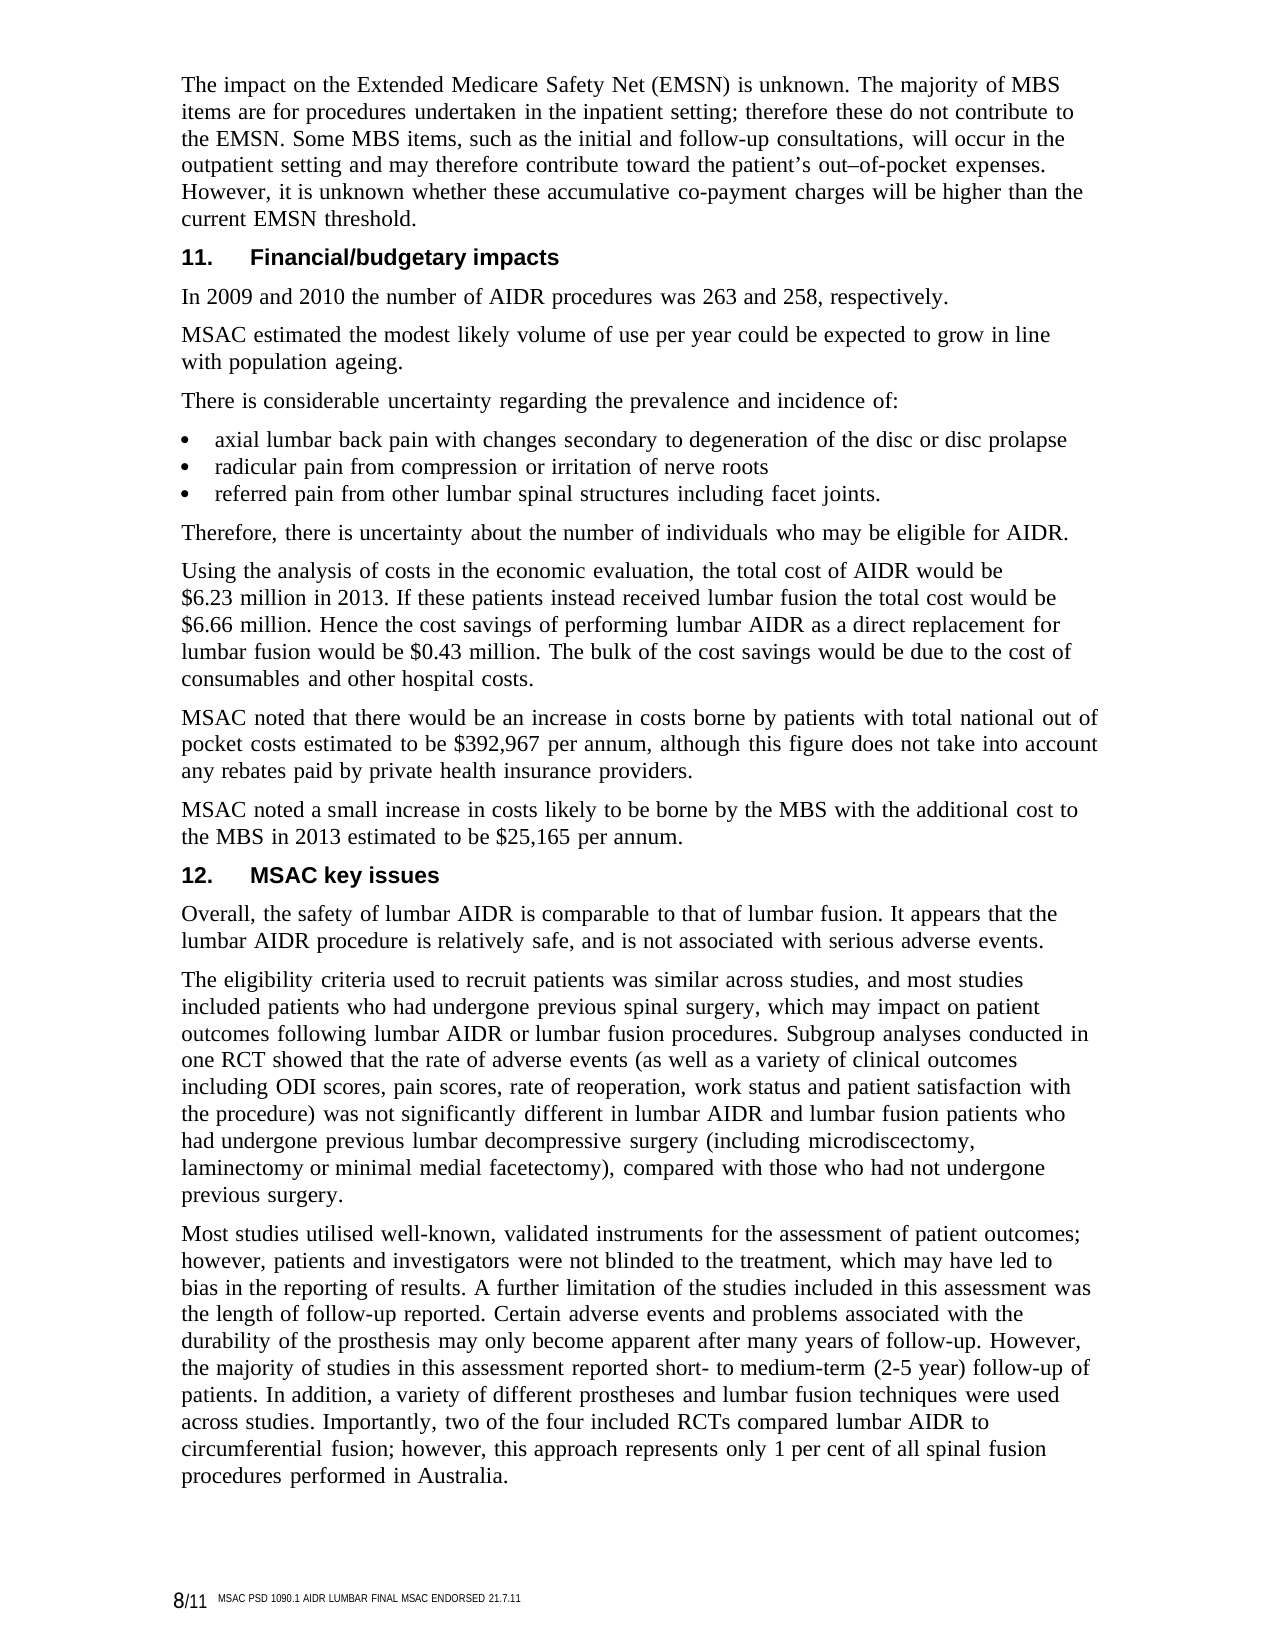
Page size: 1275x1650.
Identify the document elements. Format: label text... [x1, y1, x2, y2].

text  radicular pain from compression or irritation of nerve roots [181, 453, 1108, 479]
text  axial lumbar back pain with changes secondary to degeneration of the disc or disc prolapse [181, 426, 1108, 452]
subtitle 11. Financial/budgetary impacts [181, 244, 1108, 270]
text MSAC noted a small increase in costs likely to be borne by the MBS with the additional cost to the MBS in 2013 estimated to be $25,165 per annum. [181, 796, 1086, 849]
text MSAC estimated the modest likely volume of use per year could be expected to grow in line with population ageing. [181, 322, 1059, 375]
text There is considerable uncertainty regarding the prevalence and incidence of: [181, 387, 1108, 413]
text bias in the reporting of results. A further limitation of the studies included in this assessment was the length of follow-up reported. Certain adverse events and problems associated with the durability of the prosthesis may only become apparent after many years of follow-up. However, the majority of studies in this assessment reported short- to medium-term (2-5 year) follow-up of patients. In addition, a variety of different prostheses and lumbar fusion techniques were used across studies. Importantly, two of the four included RCTs compared lumbar AIDR to circumferential fusion; however, this approach represents only 1 per cent of all spinal fusion procedures performed in Australia. [181, 1274, 1100, 1488]
text $6.66 million. Hence the cost savings of performing lumbar AIDR as a direct replacement for lumbar fusion would be $0.43 million. The bulk of the cost savings would be due to the cost of consumables and other hospital costs. [181, 611, 1081, 691]
text Therefore, there is uncertainty about the number of individuals who may be eligible for AIDR. Using the analysis of costs in the economic evaluation, the total cost of AIDR would be [181, 507, 1078, 584]
text In 2009 and 2010 the number of AIDR procedures was 263 and 258, respectively. [181, 283, 1108, 309]
text $6.23 million in 2013. If these patients instead received lumbar fusion the total cost would be [181, 584, 1108, 611]
text The eligibility criteria used to recruit patients was similar across studies, and most studies included patients who had undergone previous spinal surgery, which may impact on patient outcomes following lumbar AIDR or lumbar fusion procedures. Subgroup analyses conducted in one RCT showed that the rate of adverse events (as well as a variety of clinical outcomes including ODI scores, pain scores, rate of reoperation, work status and patient satisfaction with the procedure) was not significantly different in lumbar AIDR and lumbar fusion patients who had undergone previous lumbar decompressive surgery (including microdiscectomy, laminectomy or minimal medial facetectomy), compared with those who had not undergone previous surgery. [181, 966, 1098, 1207]
text  referred pain from other lumbar spinal structures including facet joints. [181, 480, 1108, 506]
subtitle 12. MSAC key issues [181, 862, 1108, 888]
text The impact on the Extended Medicare Safety Net (EMSN) is unknown. The majority of MBS items are for procedures undertaken in the inpatient setting; therefore these do not contribute to the EMSN. Some MBS items, such as the initial and follow-up consultations, will occur in the outpatient setting and may therefore contribute toward the patient’s out–of-pocket expenses. However, it is unknown whether these accumulative co-payment charges will be higher than the current EMSN threshold. [181, 71, 1092, 232]
text Most studies utilised well-known, validated instruments for the assessment of patient outcomes; [181, 1219, 1108, 1246]
text however, patients and investigators were not blinded to the treatment, which may have led to [181, 1247, 1108, 1273]
text MSAC noted that there would be an increase in costs borne by patients with total national out of pocket costs estimated to be $392,967 per annum, although this figure does not take into account any rebates paid by private health insurance providers. [181, 704, 1098, 784]
text Overall, the safety of lumbar AIDR is comparable to that of lumbar fusion. It appears that the lumbar AIDR procedure is relatively safe, and is not associated with serious adverse events. [181, 900, 1066, 953]
